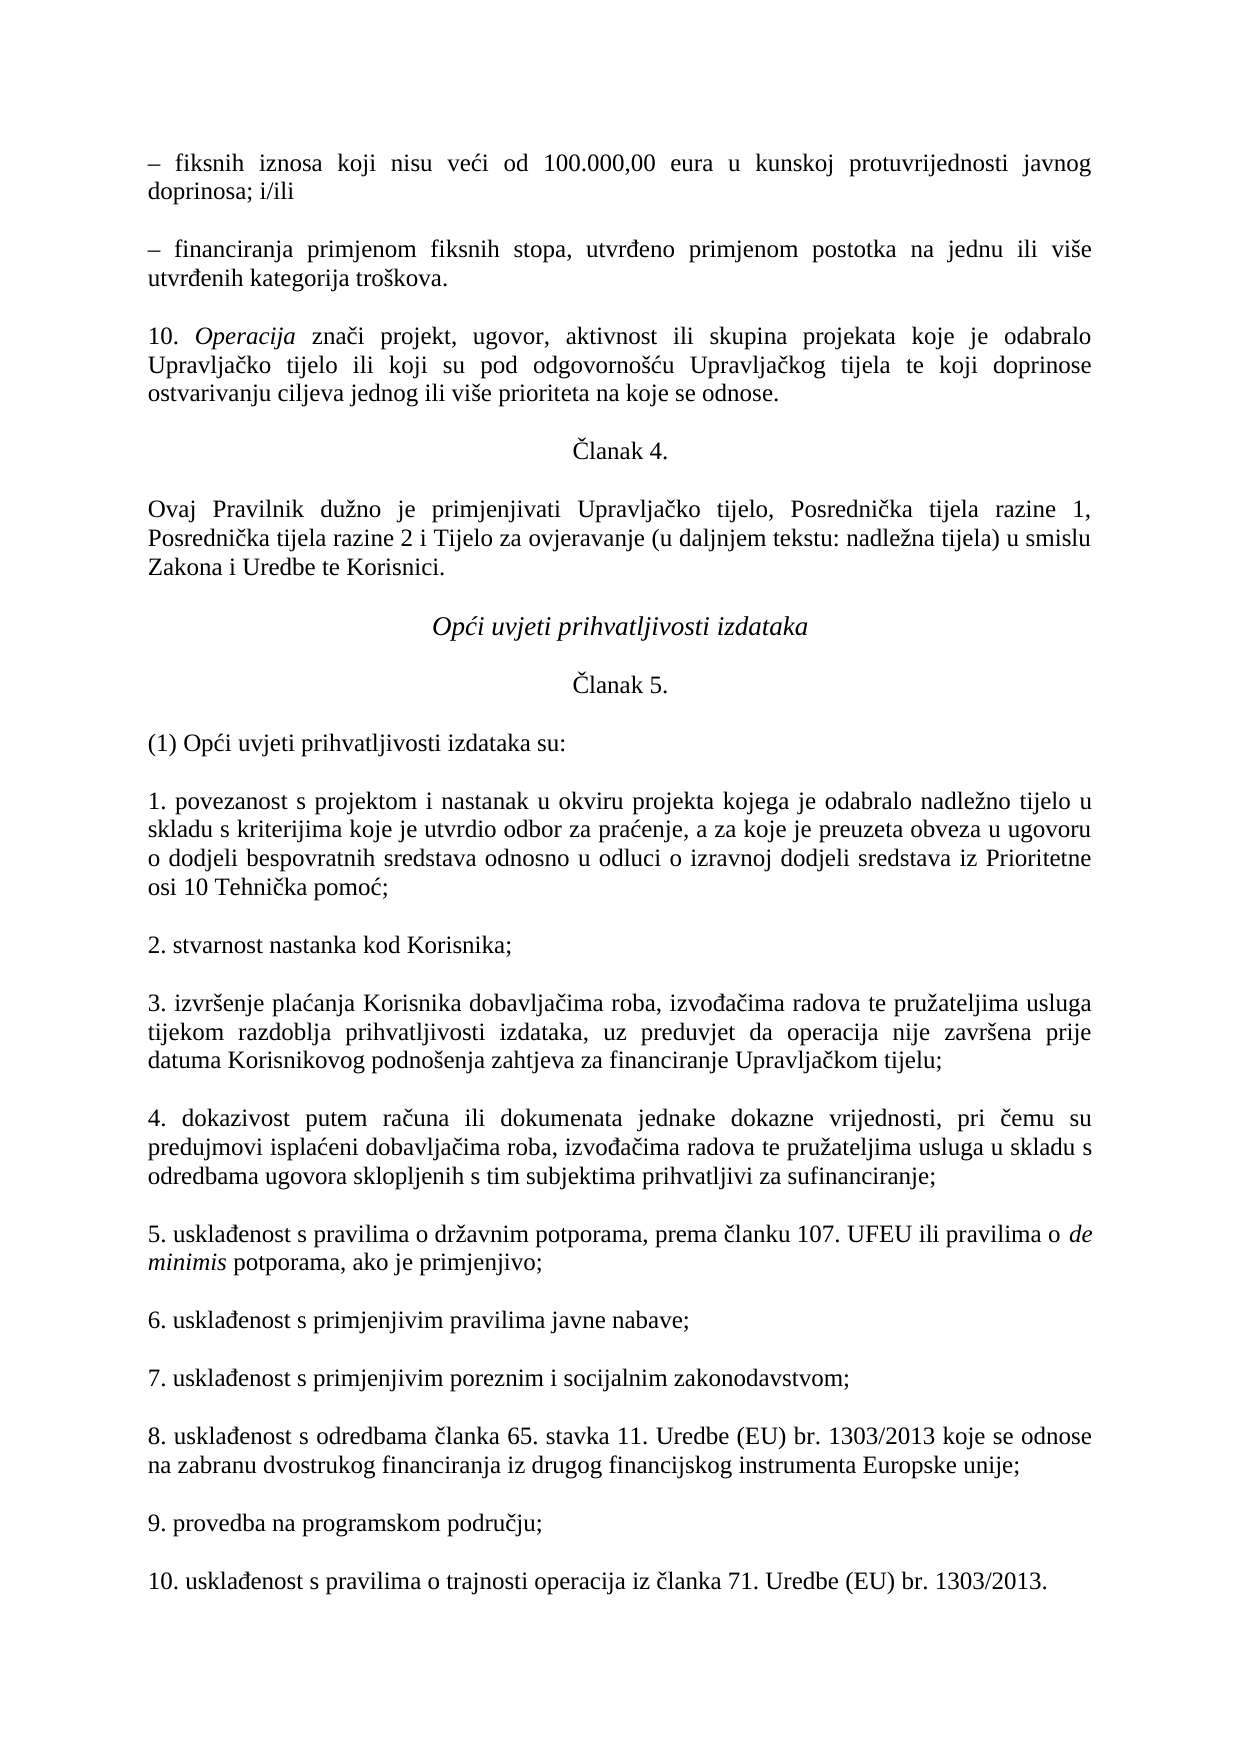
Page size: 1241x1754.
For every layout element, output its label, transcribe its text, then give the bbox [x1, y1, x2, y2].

text Članak 4. [148, 436, 1093, 465]
text (1) Opći uvjeti prihvatljivosti izdataka su: [148, 728, 1093, 757]
text 10. Operacija znači projekt, ugovor, aktivnost ili skupina projekata koje je odabralo Upravljačko tijelo ili koji su pod odgovornošću Upravljačkog tijela te koji doprinose ostvarivanju ciljeva jednog ili više prioriteta na koje se odnose. [148, 321, 1093, 407]
text Članak 5. [148, 670, 1093, 699]
text 10. usklađenost s pravilima o trajnosti operacija iz članka 71. Uredbe (EU) br. 1303/2013. [148, 1566, 1093, 1594]
text 1. povezanost s projektom i nastanak u okviru projekta kojega je odabralo nadležno tijelo u skladu s kriterijima koje je utvrdio odbor za praćenje, a za koje je preuzeta obveza u ugovoru o dodjeli bespovratnih sredstava odnosno u odluci o izravnoj dodjeli sredstava iz Prioritetne osi 10 Tehnička pomoć; [148, 786, 1093, 901]
text 4. dokazivost putem računa ili dokumenata jednake dokazne vrijednosti, pri čemu su predujmovi isplaćeni dobavljačima roba, izvođačima radova te pružateljima usluga u skladu s odredbama ugovora sklopljenih s tim subjektima prihvatljivi za sufinanciranje; [148, 1103, 1093, 1189]
text 8. usklađenost s odredbama članka 65. stavka 11. Uredbe (EU) br. 1303/2013 koje se odnose na zabranu dvostrukog financiranja iz drugog financijskog instrumenta Europske unije; [148, 1421, 1093, 1479]
text 3. izvršenje plaćanja Korisnika dobavljačima roba, izvođačima radova te pružateljima usluga tijekom razdoblja prihvatljivosti izdataka, uz preduvjet da operacija nije završena prije datuma Korisnikovog podnošenja zahtjeva za financiranje Upravljačkom tijelu; [148, 988, 1093, 1074]
text – financiranja primjenom fiksnih stopa, utvrđeno primjenom postotka na jednu ili više utvrđenih kategorija troškova. [148, 234, 1093, 292]
text 6. usklađenost s primjenjivim pravilima javne nabave; [148, 1305, 1093, 1334]
text Ovaj Pravilnik dužno je primjenjivati Upravljačko tijelo, Posrednička tijela razine 1, Posrednička tijela razine 2 i Tijelo za ovjeravanje (u daljnjem tekstu: nadležna tijela) u smislu Zakona i Uredbe te Korisnici. [148, 494, 1093, 581]
text 9. provedba na programskom području; [148, 1508, 1093, 1537]
text Opći uvjeti prihvatljivosti izdataka [148, 610, 1093, 641]
text 5. usklađenost s pravilima o državnim potporama, prema članku 107. UFEU ili pravilima o de minimis potporama, ako je primjenjivo; [148, 1219, 1093, 1276]
text – fiksnih iznosa koji nisu veći od 100.000,00 eura u kunskoj protuvrijednosti javnog doprinosa; i/ili [148, 148, 1093, 205]
text 7. usklađenost s primjenjivim poreznim i socijalnim zakonodavstvom; [148, 1363, 1093, 1392]
text 2. stvarnost nastanka kod Korisnika; [148, 930, 1093, 959]
